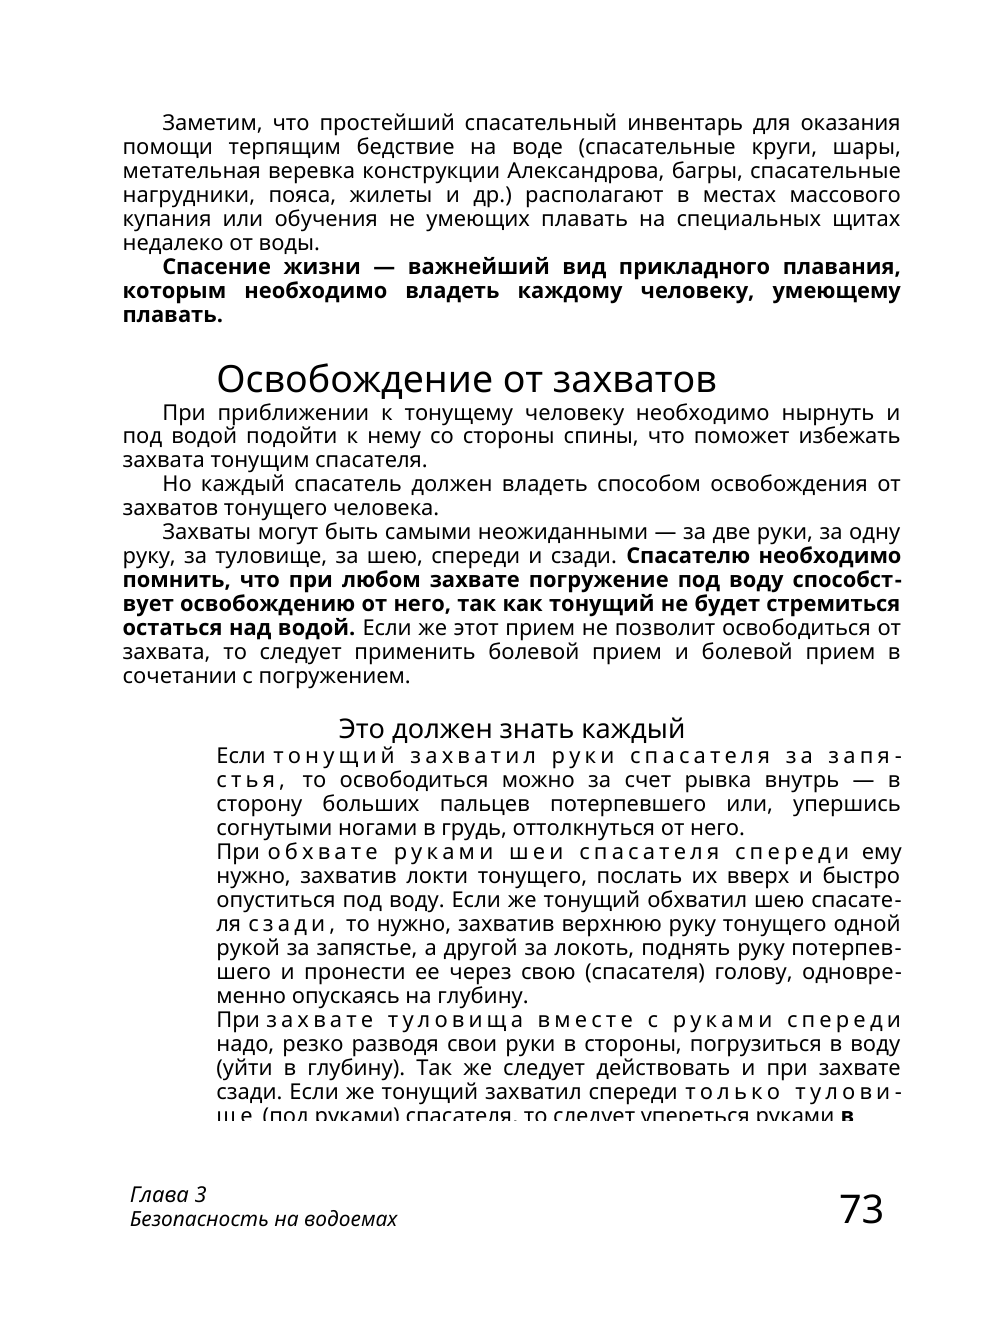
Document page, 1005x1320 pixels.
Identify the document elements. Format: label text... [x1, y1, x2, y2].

text При приближении к тонущему человеку необходимо нырнуть и под водой подойти к нему со стороны спины, что поможет избежать захвата тонущим спасателя. [122, 401, 901, 473]
text 73 [839, 1187, 884, 1232]
text Безопасность на водоемах [129, 1208, 409, 1231]
text Спасение жизни — важнейший вид прикладного плавания, которым необходимо владеть каждому человеку, умеющему плавать. [122, 255, 901, 327]
text Заметим, что простейший спасательный инвентарь для оказания помощи терпящим бедствие на воде (спасательные круги, шары, метательная веревка конструкции Александрова, багры, спасательные нагрудники, пояса, жилеты и др.) располагают в местах массового купания или обучения не умеющих плавать на специальных щитах недалеко от воды. [122, 112, 901, 255]
text Если тонущий захватил руки спасателя за запястья, то освободиться можно за счет рывка внутрь — в сторону больших пальцев потерпевшего или, упершись согнутыми ногами в грудь, оттолкнуться от него. [216, 745, 901, 841]
text При обхвате руками шеи спасателя спереди ему нужно, захватив локти тонущего, послать их вверх и быстро опуститься под воду. Если же тонущий обхватил шею спасателя сзади, то нужно, захватив верхнюю руку тонущего одной рукой за запястье, а другой за локоть, поднять руку потерпевшего и пронести ее через свою (спасателя) голову, одновременно опускаясь на глубину. [216, 841, 901, 1008]
text Глава 3 [129, 1183, 409, 1208]
text При захвате туловища вместе с руками спереди надо, резко разводя свои руки в стороны, погрузиться в воду (уйти в глубину). Так же следует действовать и при захвате сзади. Если же тонущий захватил спереди только туловище (под руками) спасателя, то следует упереться руками в [216, 1008, 901, 1121]
text Захваты могут быть самыми неожиданными — за две руки, за одну руку, за туловище, за шею, спереди и сзади. Спасателю необходимо помнить, что при любом захвате погружение под воду способствует освобождению от него, так как тонущий не будет стремиться остаться над водой. Если же этот прием не позволит освободиться от захвата, то следует применить болевой прием и болевой прием в сочетании с погружением. [122, 521, 901, 688]
text Это должен знать каждый [122, 714, 901, 745]
text Но каждый спасатель должен владеть способом освобождения от захватов тонущего человека. [122, 473, 901, 521]
text Освобождение от захватов [216, 358, 901, 401]
